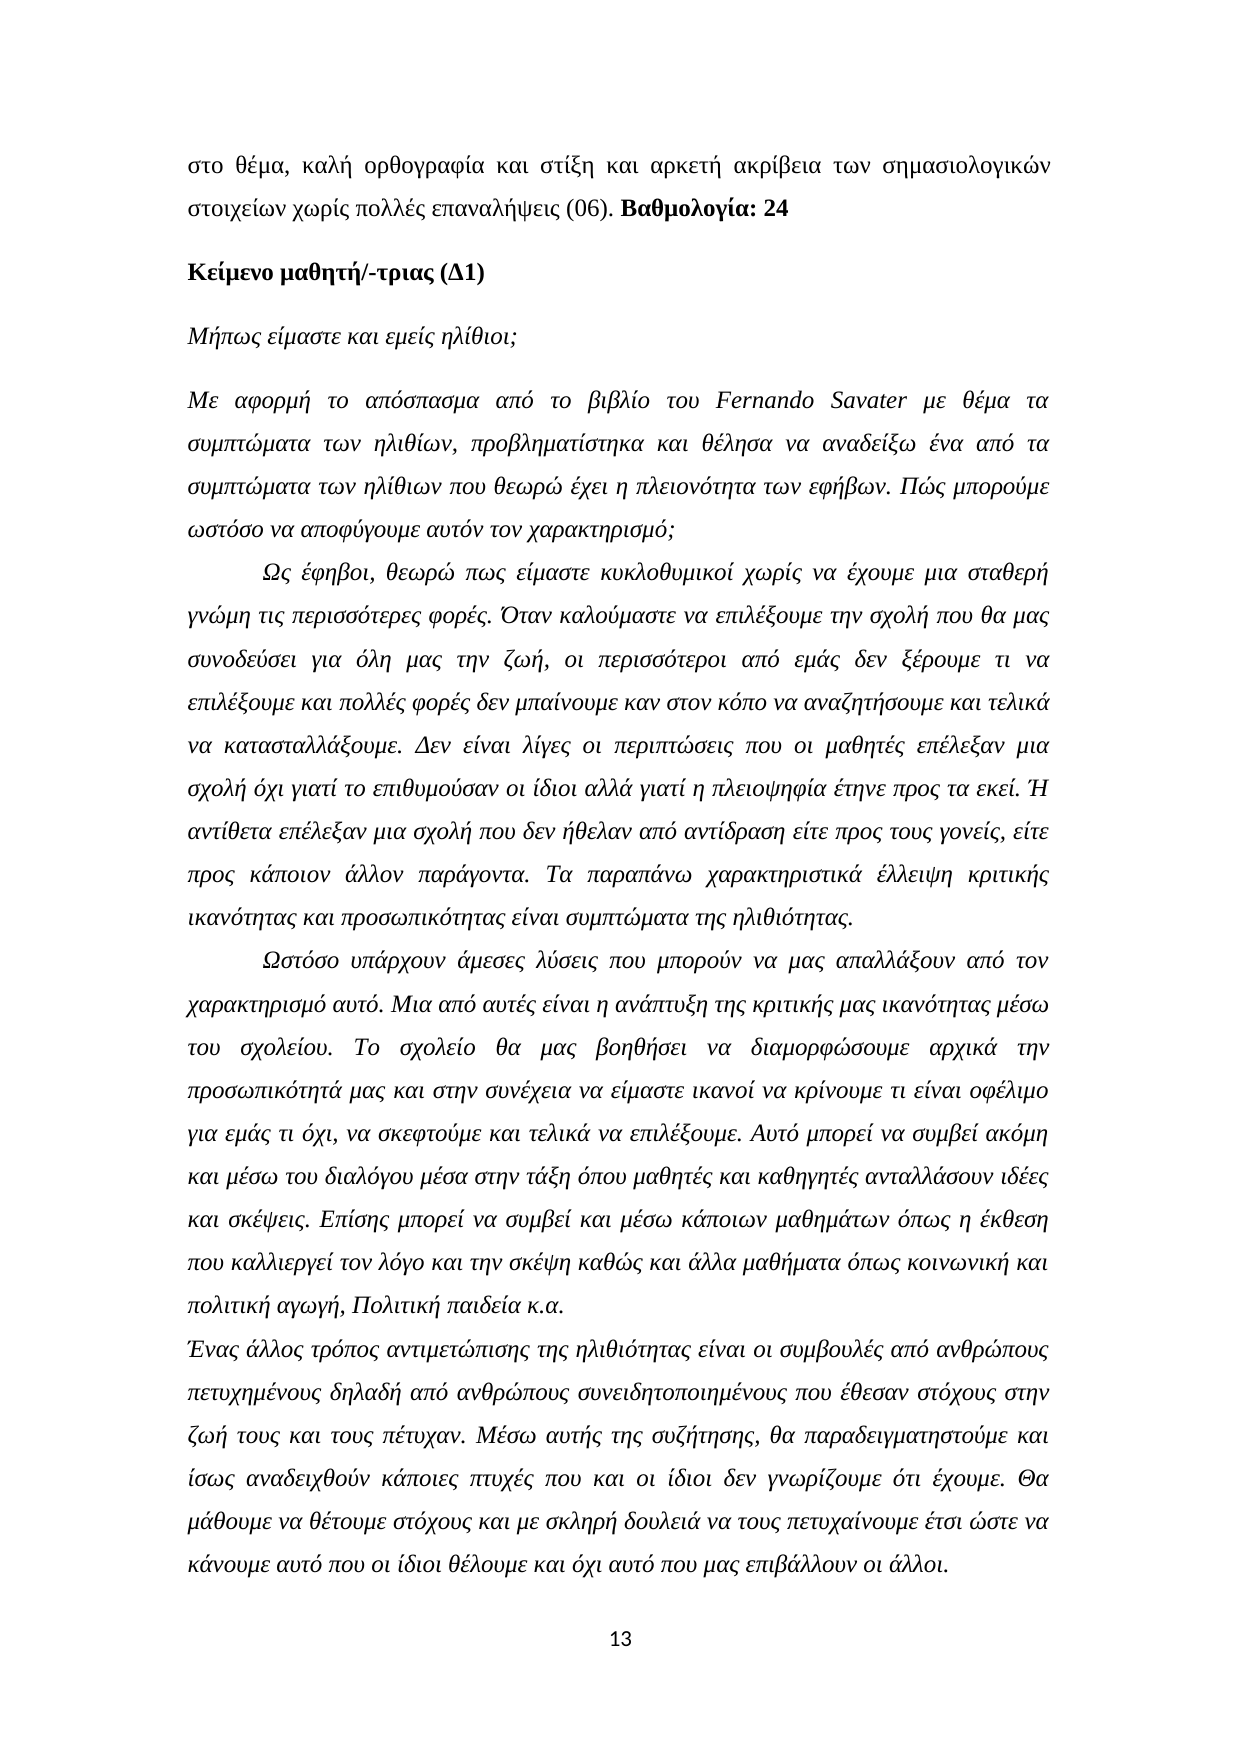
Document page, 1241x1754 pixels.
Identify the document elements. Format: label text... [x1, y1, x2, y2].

text Ένας άλλος τρόπος αντιμετώπισης της ηλιθιότητας είναι οι συμβουλές από ανθρώπους πετυχημένους δηλαδή από ανθρώπους συνειδητοποιημένους που έθεσαν στόχους στην ζωή τους και τους πέτυχαν. Μέσω αυτής της συζήτησης, θα παραδειγματηστούμε και ίσως αναδειχθούν κάποιες πτυχές που και οι ίδιοι δεν γνωρίζουμε ότι έχουμε. Θα μάθουμε να θέτουμε στόχους και με σκληρή δουλειά να τους πετυχαίνουμε έτσι ώστε να κάνουμε αυτό που οι ίδιοι θέλουμε και όχι αυτό που μας επιβάλλουν οι άλλοι. [187, 1334, 1053, 1578]
text Ωστόσο υπάρχουν άμεσες λύσεις που μπορούν να μας απαλλάξουν από τον χαρακτηρισμό αυτό. Μια από αυτές είναι η ανάπτυξη της κριτικής μας ικανότητας μέσω του σχολείου. Το σχολείο θα μας βοηθήσει να διαμορφώσουμε αρχικά την προσωπικότητά μας και στην συνέχεια να είμαστε ικανοί να κρίνουμε τι είναι οφέλιμο για εμάς τι όχι, να σκεφτούμε και τελικά να επιλέξουμε. Αυτό μπορεί να συμβεί ακόμη και μέσω του διαλόγου μέσα στην τάξη όπου μαθητές και καθηγητές ανταλλάσουν ιδέες και σκέψεις. Επίσης μπορεί να συμβεί και μέσω κάποιων μαθημάτων όπως η έκθεση που καλλιεργεί τον λόγο και την σκέψη καθώς και άλλα μαθήματα όπως κοινωνική και πολιτική αγωγή, Πολιτική παιδεία κ.α. [187, 946, 1053, 1319]
text Ως έφηβοι, θεωρώ πως είμαστε κυκλοθυμικοί χωρίς να έχουμε μια σταθερή γνώμη τις περισσότερες φορές. Όταν καλούμαστε να επιλέξουμε την σχολή που θα μας συνοδεύσει για όλη μας την ζωή, οι περισσότεροι από εμάς δεν ξέρουμε τι να επιλέξουμε και πολλές φορές δεν μπαίνουμε καν στον κόπο να αναζητήσουμε και τελικά να κατασταλλάξουμε. Δεν είναι λίγες οι περιπτώσεις που οι μαθητές επέλεξαν μια σχολή όχι γιατί το επιθυμούσαν οι ίδιοι αλλά γιατί η πλειοψηφία έτηνε προς τα εκεί. Ή αντίθετα επέλεξαν μια σχολή που δεν ήθελαν από αντίδραση είτε προς τους γονείς, είτε προς κάποιον άλλον παράγοντα. Τα παραπάνω χαρακτηριστικά έλλειψη κριτικής ικανότητας και προσωπικότητας είναι συμπτώματα της ηλιθιότητας. [187, 557, 1053, 931]
text Μήπως είμαστε και εμείς ηλίθιοι; [187, 321, 1053, 350]
text Με αφορμή το απόσπασμα από το βιβλίο του Fernando Savater με θέμα τα συμπτώματα των ηλιθίων, προβληματίστηκα και θέλησα να αναδείξω ένα από τα συμπτώματα των ηλίθιων που θεωρώ έχει η πλειονότητα των εφήβων. Πώς μπορούμε ωστόσο να αποφύγουμε αυτόν τον χαρακτηρισμό; [187, 385, 1053, 543]
text Κείμενο μαθητή/-τριας (Δ1) [187, 257, 1053, 286]
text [187, 150, 1053, 222]
